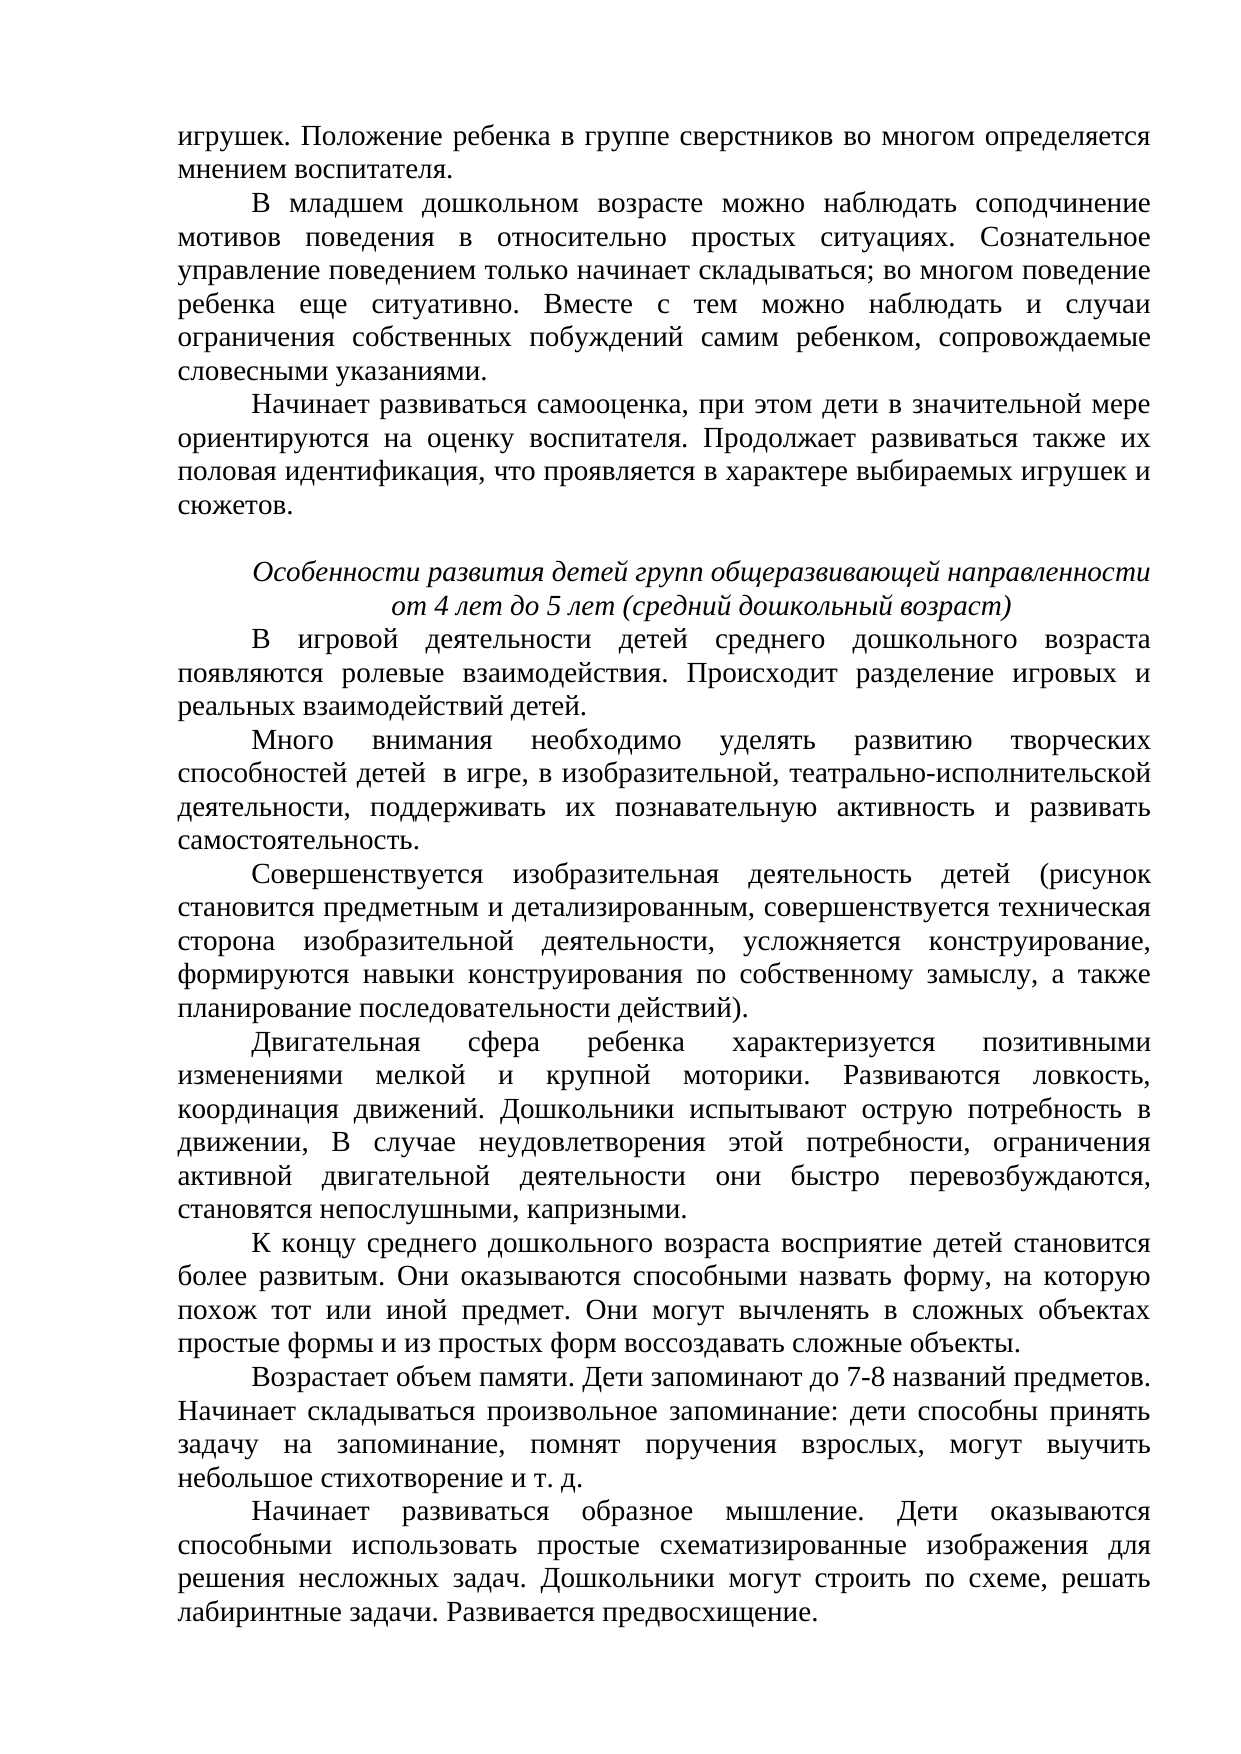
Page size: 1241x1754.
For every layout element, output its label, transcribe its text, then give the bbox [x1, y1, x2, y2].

text Двигательная сфера ребенка характеризуется позитивными изменениями мелкой и крупной моторики. Развиваются ловкость, координация движений. Дошкольники испытывают острую потребность в движении, В случае неудовлетворения этой потребности, ограничения активной двигательной деятельности они быстро перевозбуждаются, становятся непослушными, капризными. [177, 1024, 1152, 1225]
text Начинает развиваться образное мышление. Дети оказываются способными использовать простые схематизированные изображения для решения несложных задач. Дошкольники могут строить по схеме, решать лабиринтные задачи. Развивается предвосхищение. [177, 1493, 1152, 1627]
text Возрастает объем памяти. Дети запоминают до 7-8 названий предметов. Начинает складываться произвольное запоминание: дети способны принять задачу на запоминание, помнят поручения взрослых, могут выучить небольшое стихотворение и т. д. [177, 1359, 1152, 1493]
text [177, 118, 1152, 185]
text Особенности развития детей групп общеразвивающей направленности [177, 554, 1152, 588]
text Много внимания необходимо уделять развитию творческих способностей детей в игре, в изобразительной, театрально-исполнительской деятельности, поддерживать их познавательную активность и развивать самостоятельность. [177, 722, 1152, 856]
text В младшем дошкольном возрасте можно наблюдать соподчинение мотивов поведения в относительно простых ситуациях. Сознательное управление поведением только начинает складываться; во многом поведение ребенка еще ситуативно. Вместе с тем можно наблюдать и случаи ограничения собственных побуждений самим ребенком, сопровождаемые словесными указаниями. [177, 185, 1152, 386]
text Совершенствуется изобразительная деятельность детей (рисунок становится предметным и детализированным, совершенствуется техническая сторона изобразительной деятельности, усложняется конструирование, формируются навыки конструирования по собственному замыслу, а также планирование последовательности действий). [177, 856, 1152, 1024]
text от 4 лет до 5 лет (средний дошкольный возраст) [177, 588, 1152, 621]
text В игровой деятельности детей среднего дошкольного возраста появляются ролевые взаимодействия. Происходит разделение игровых и реальных взаимодействий детей. [177, 621, 1152, 722]
text Начинает развиваться самооценка, при этом дети в значительной мере ориентируются на оценку воспитателя. Продолжает развиваться также их половая идентификация, что проявляется в характере выбираемых игрушек и сюжетов. [177, 386, 1152, 521]
text К концу среднего дошкольного возраста восприятие детей становится более развитым. Они оказываются способными назвать форму, на которую похож тот или иной предмет. Они могут вычленять в сложных объектах простые формы и из простых форм воссоздавать сложные объекты. [177, 1225, 1152, 1359]
